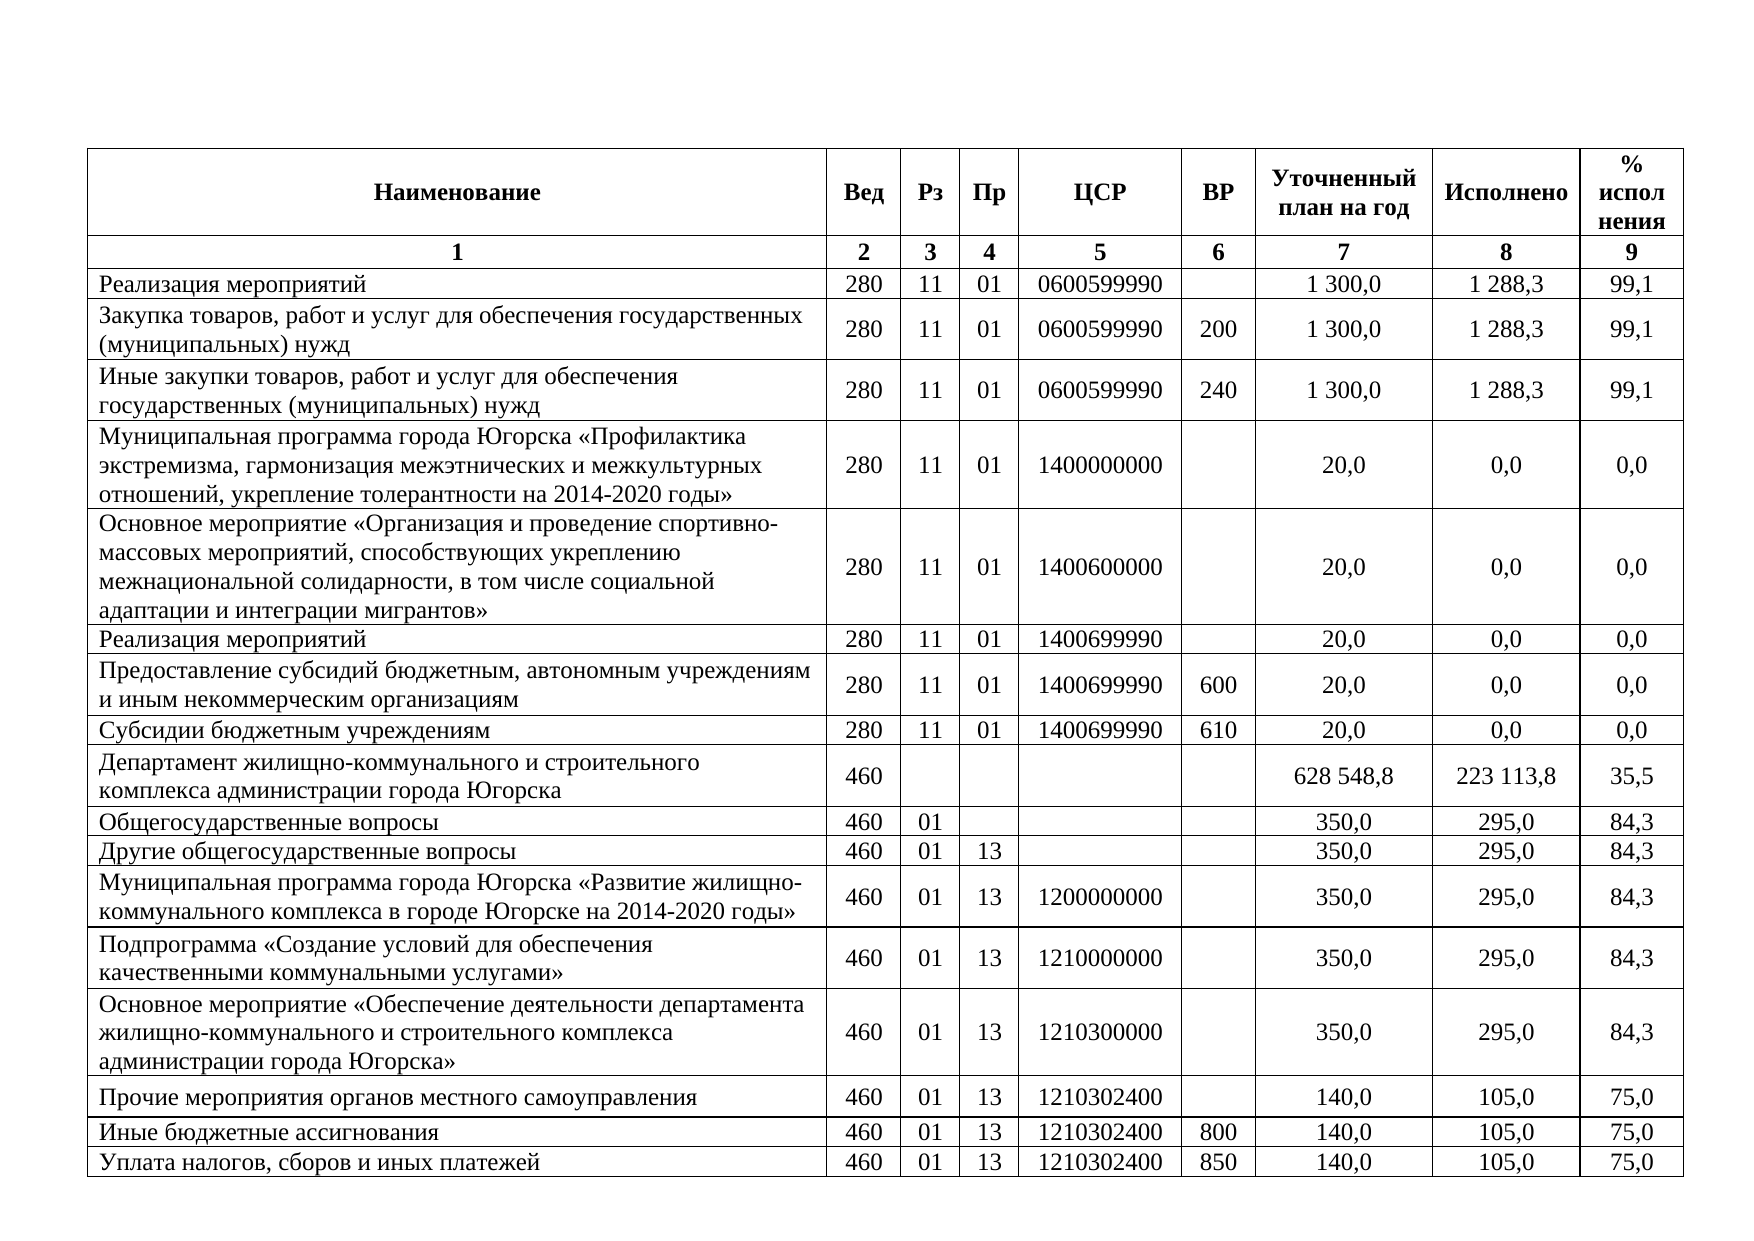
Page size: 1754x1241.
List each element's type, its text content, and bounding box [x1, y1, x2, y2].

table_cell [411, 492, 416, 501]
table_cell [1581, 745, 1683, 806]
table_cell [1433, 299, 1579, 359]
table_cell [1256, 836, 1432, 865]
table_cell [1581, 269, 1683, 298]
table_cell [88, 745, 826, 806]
table_cell 2 [827, 236, 900, 268]
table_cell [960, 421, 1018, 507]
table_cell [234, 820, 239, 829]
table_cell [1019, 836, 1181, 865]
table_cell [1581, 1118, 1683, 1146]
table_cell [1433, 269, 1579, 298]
table_cell 8 [1433, 236, 1579, 268]
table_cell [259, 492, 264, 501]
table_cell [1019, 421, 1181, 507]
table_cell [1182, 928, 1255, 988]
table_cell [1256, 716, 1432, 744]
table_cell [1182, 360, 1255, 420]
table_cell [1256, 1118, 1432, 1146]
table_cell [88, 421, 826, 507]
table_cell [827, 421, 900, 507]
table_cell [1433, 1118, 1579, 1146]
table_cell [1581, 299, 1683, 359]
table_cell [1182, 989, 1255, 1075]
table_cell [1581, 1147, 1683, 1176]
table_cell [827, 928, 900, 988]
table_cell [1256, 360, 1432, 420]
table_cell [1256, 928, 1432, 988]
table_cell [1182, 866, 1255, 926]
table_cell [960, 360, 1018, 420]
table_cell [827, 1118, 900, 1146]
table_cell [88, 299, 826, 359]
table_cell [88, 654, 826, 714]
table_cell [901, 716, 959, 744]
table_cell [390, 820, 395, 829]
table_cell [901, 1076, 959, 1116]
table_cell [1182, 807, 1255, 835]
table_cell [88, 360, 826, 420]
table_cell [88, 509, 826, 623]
table_cell 6 [1182, 236, 1255, 268]
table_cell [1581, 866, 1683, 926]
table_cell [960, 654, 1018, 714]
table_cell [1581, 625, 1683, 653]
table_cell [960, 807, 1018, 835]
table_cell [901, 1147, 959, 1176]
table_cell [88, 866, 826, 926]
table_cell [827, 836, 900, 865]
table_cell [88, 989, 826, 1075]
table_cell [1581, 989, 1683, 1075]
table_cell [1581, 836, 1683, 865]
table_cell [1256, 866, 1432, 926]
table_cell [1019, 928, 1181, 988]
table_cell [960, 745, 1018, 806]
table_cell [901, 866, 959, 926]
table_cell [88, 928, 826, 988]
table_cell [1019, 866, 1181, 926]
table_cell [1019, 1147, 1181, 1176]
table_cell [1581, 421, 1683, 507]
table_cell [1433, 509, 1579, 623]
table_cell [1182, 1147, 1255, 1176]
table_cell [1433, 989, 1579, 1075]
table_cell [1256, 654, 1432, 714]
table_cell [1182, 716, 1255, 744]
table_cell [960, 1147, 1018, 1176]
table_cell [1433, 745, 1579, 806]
table_header Пр [960, 149, 1018, 235]
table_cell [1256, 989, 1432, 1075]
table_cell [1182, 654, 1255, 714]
table_header Исполнено [1433, 149, 1579, 235]
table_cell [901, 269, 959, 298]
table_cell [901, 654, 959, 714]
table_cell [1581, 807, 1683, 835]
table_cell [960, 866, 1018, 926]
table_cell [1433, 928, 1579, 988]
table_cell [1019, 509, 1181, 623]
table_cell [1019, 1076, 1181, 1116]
table_header ВР [1182, 149, 1255, 235]
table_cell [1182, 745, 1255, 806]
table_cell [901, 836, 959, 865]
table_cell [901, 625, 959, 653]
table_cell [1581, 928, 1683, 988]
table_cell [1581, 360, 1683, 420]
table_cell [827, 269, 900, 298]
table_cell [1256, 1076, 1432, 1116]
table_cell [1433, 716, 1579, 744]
table_cell 4 [960, 236, 1018, 268]
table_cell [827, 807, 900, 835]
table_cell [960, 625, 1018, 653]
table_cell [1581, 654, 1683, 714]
table_cell 9 [1581, 236, 1683, 268]
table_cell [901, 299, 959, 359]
table_header Наименование [88, 149, 826, 235]
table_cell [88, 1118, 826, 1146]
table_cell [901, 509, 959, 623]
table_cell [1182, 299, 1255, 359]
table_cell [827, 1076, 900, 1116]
table_header Вед [827, 149, 900, 235]
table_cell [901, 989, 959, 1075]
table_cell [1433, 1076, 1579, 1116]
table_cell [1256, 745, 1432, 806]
table_header Уточненный план на год [1256, 149, 1432, 235]
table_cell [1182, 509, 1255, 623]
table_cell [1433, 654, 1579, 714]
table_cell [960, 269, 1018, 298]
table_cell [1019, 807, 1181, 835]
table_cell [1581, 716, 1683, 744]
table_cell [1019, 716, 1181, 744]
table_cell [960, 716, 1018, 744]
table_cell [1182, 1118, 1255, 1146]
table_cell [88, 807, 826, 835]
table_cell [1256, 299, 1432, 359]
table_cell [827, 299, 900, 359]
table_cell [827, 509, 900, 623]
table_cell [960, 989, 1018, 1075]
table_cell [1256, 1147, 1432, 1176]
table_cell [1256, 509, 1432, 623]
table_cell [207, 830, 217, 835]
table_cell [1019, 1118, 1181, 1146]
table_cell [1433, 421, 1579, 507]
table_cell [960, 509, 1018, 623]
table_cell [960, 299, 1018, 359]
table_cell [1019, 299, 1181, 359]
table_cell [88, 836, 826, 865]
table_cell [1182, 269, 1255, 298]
table_cell 3 [901, 236, 959, 268]
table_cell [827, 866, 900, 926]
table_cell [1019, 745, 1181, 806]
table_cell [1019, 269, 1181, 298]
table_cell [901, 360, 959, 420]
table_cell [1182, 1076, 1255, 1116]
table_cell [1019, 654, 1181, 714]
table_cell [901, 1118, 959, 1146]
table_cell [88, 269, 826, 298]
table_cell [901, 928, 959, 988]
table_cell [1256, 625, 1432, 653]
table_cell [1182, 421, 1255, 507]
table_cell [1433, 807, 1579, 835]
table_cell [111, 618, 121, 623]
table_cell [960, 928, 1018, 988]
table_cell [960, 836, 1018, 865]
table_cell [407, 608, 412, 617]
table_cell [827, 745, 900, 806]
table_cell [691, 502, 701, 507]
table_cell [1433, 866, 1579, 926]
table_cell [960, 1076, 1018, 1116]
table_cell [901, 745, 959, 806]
table_cell 5 [1019, 236, 1181, 268]
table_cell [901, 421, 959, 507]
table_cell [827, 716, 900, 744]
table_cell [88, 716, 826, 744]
table_header ЦСР [1019, 149, 1181, 235]
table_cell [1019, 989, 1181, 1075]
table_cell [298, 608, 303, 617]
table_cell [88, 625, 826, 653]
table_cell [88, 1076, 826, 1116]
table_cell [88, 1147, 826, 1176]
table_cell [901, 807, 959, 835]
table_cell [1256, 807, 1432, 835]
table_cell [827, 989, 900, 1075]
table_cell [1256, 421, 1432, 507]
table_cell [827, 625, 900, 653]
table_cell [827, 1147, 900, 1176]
table_cell 7 [1256, 236, 1432, 268]
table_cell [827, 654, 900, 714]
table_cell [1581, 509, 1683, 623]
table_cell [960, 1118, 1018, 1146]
table_header Рз [901, 149, 959, 235]
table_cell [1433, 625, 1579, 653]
table_cell 1 [88, 236, 826, 268]
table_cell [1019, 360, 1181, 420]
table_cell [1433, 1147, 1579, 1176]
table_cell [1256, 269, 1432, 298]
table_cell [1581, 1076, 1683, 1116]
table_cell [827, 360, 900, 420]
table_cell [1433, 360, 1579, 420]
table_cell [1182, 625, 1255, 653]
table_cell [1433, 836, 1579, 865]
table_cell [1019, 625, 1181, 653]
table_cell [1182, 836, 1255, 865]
table_header % исполнения [1581, 149, 1683, 235]
